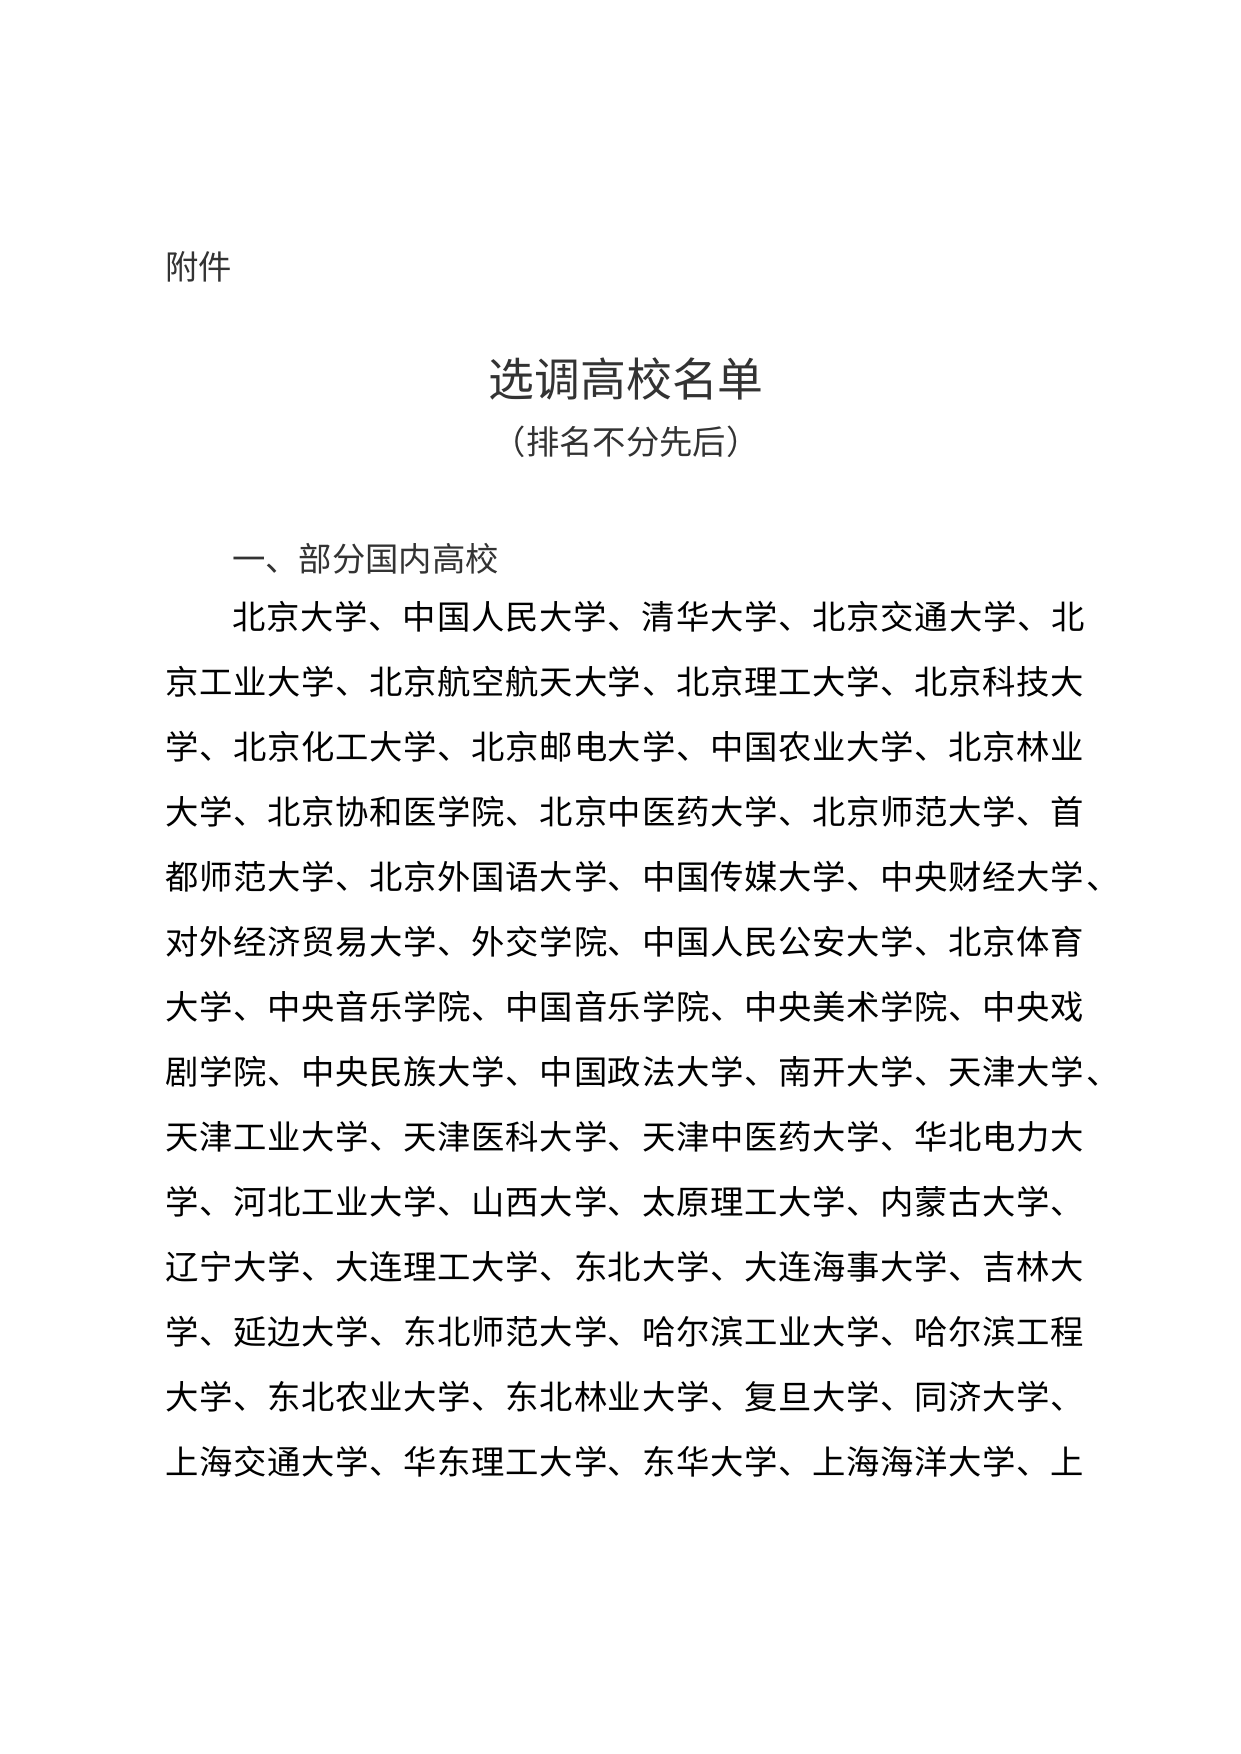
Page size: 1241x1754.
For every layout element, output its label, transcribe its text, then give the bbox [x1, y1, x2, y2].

text 选调高校名单 [165, 349, 1087, 408]
text 一、部分国内高校 [165, 524, 1087, 583]
text 附件 [165, 233, 953, 291]
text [165, 583, 1087, 1493]
text （排名不分先后） [165, 408, 1087, 466]
